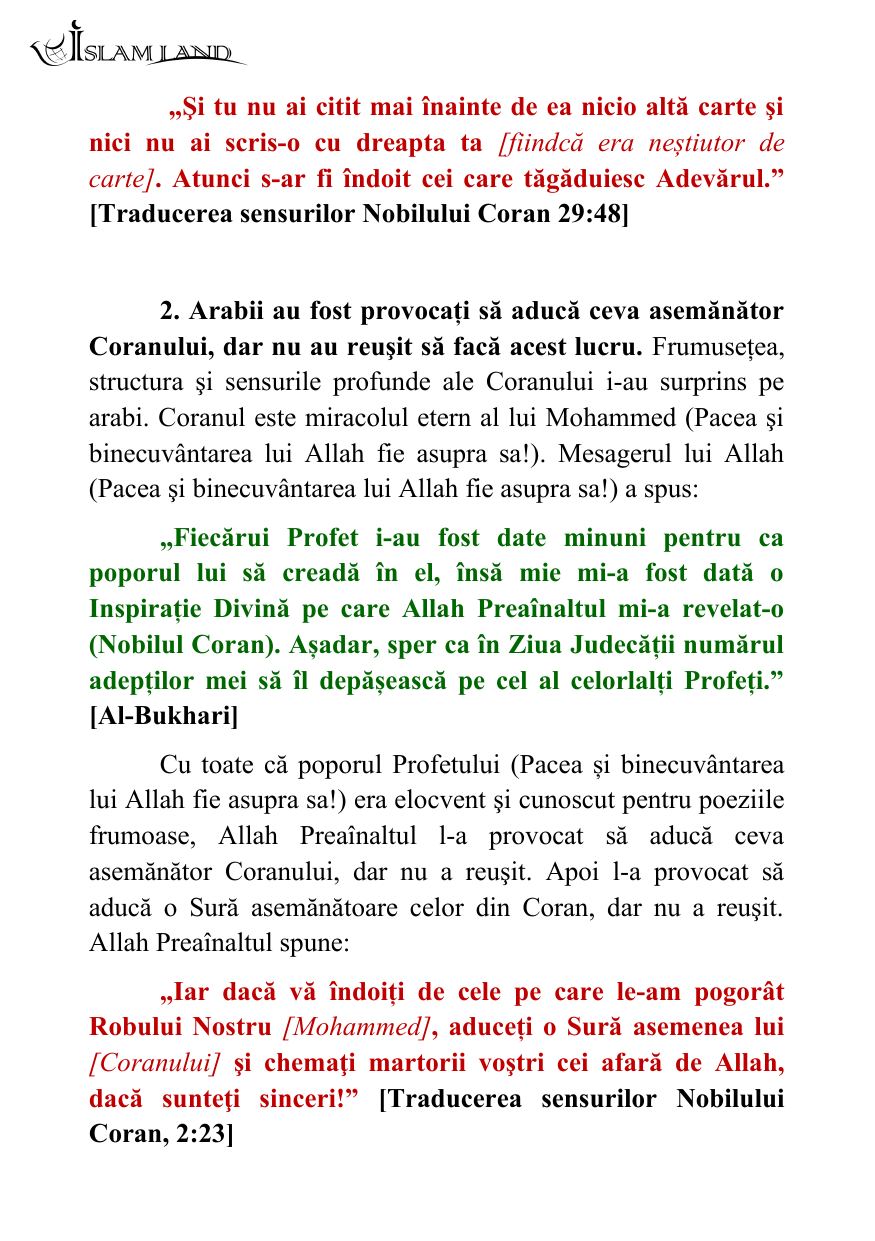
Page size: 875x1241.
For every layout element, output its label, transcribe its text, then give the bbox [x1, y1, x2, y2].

text „Iar dacă vă îndoiți de cele pe care le-am pogorât Robului Nostru [Mohammed], aduceți o Sură asemenea lui [Coranului] şi chemaţi martorii voştri cei afară de Allah, dacă sunteţi sinceri!” [Traducerea sensurilor Nobilului Coran, 2:23] [89, 974, 785, 1149]
text Cu toate că poporul Profetului (Pacea și binecuvântarea lui Allah fie asupra sa!) era elocvent şi cunoscut pentru poeziile frumoase, Allah Preaînaltul l-a provocat să aducă ceva asemănător Coranului, dar nu a reuşit. Apoi l-a provocat să aducă o Sură asemănătoare celor din Coran, dar nu a reuşit. Allah Preaînaltul spune: [89, 748, 785, 957]
text 2. Arabii au fost provocați să aducă ceva asemănător Coranului, dar nu au reuşit să facă acest lucru. Frumusețea, structura şi sensurile profunde ale Coranului i-au surprins pe arabi. Coranul este miracolul etern al lui Mohammed (Pacea şi binecuvântarea lui Allah fie asupra sa!). Mesagerul lui Allah (Pacea şi binecuvântarea lui Allah fie asupra sa!) a spus: [89, 294, 785, 504]
picture [29, 20, 249, 66]
text „Şi tu nu ai citit mai înainte de ea nicio altă carte şi nici nu ai scris-o cu dreapta ta [fiindcă era neștiutor de carte]. Atunci s-ar fi îndoit cei care tăgăduiesc Adevărul.” [Traducerea sensurilor Nobilului Coran 29:48] [89, 90, 785, 229]
text „Fiecărui Profet i-au fost date minuni pentru ca poporul lui să creadă în el, însă mie mi-a fost dată o Inspirație Divină pe care Allah Preaînaltul mi-a revelat-o (Nobilul Coran). Așadar, sper ca în Ziua Judecății numărul adepților mei să îl depășească pe cel al celorlalți Profeți.” [Al-Bukhari] [89, 521, 785, 731]
